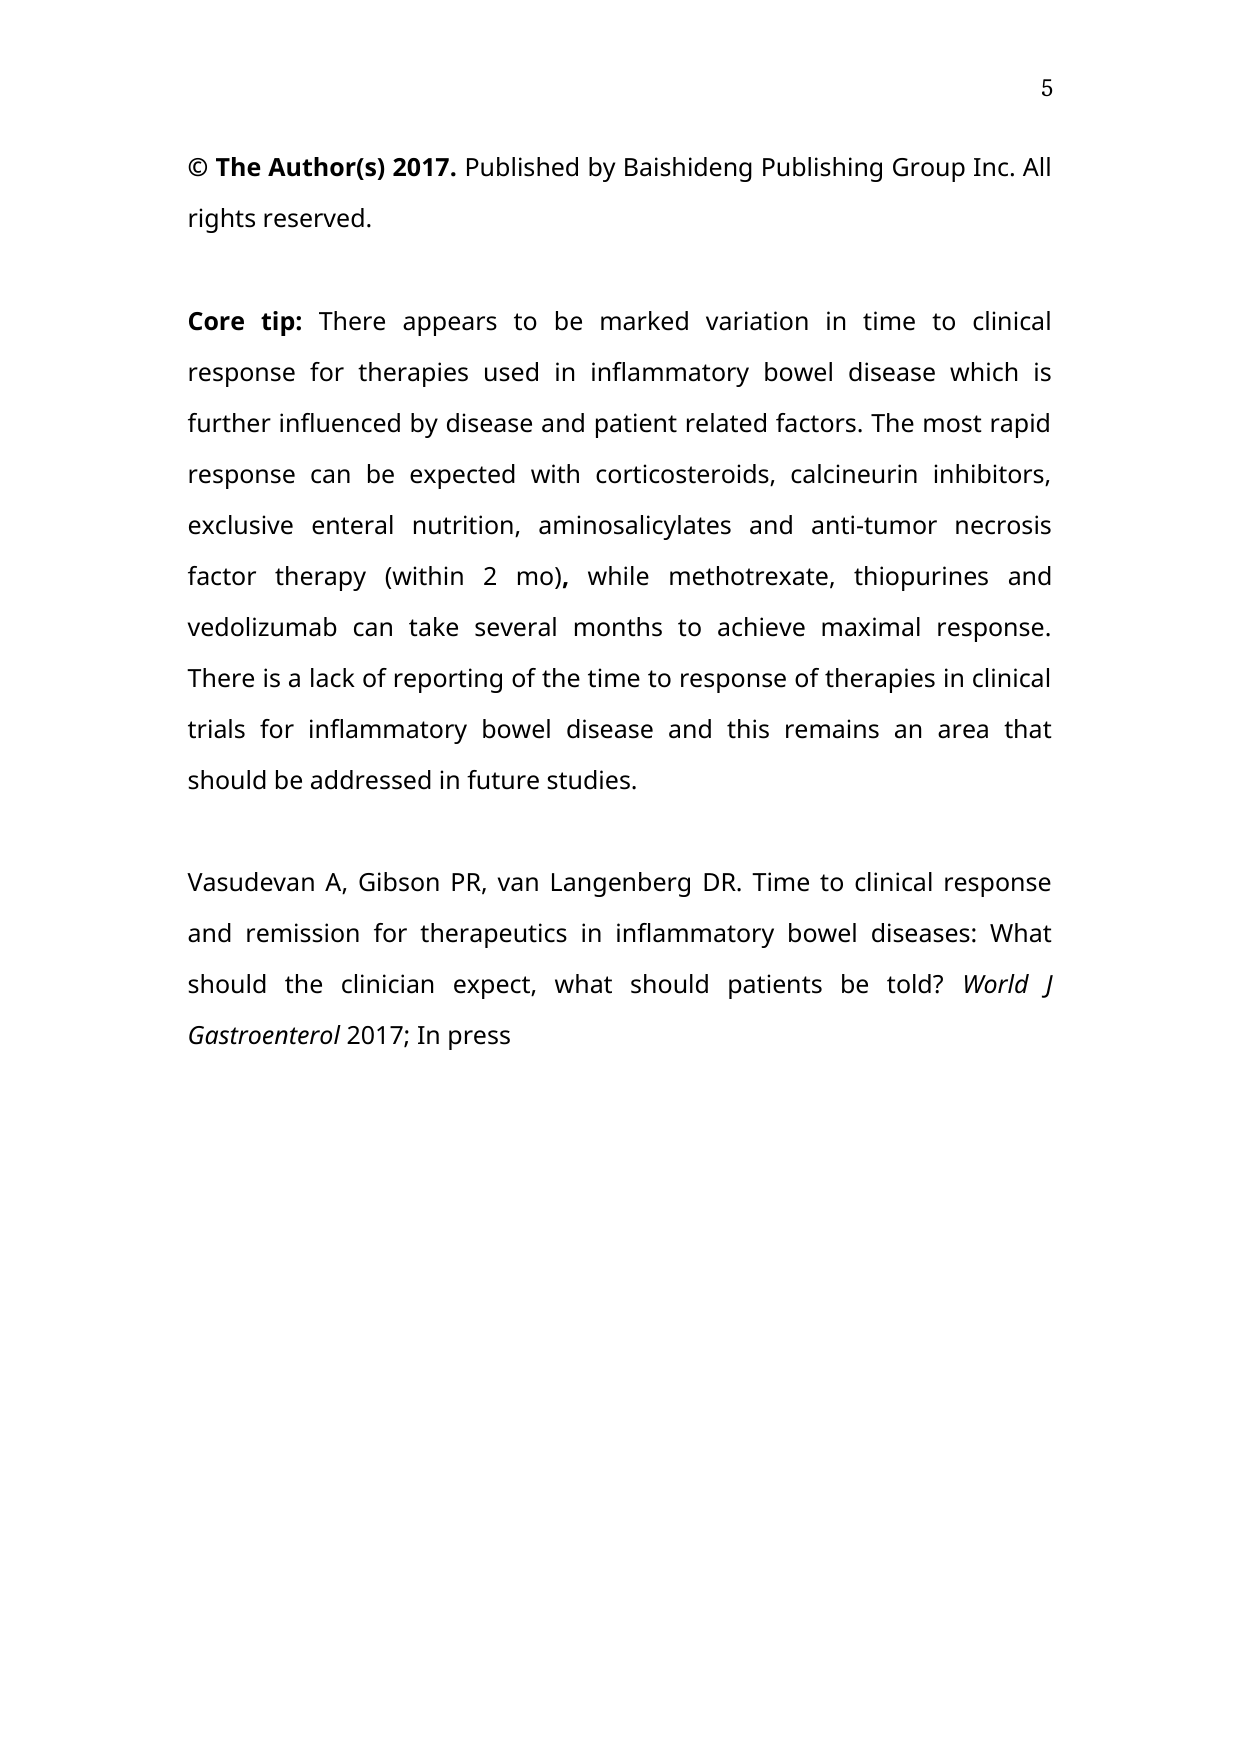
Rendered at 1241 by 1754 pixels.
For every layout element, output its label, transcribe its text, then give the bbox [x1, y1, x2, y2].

text Vasudevan A, Gibson PR, van Langenberg DR. Time to clinical response and remission for therapeutics in inflammatory bowel diseases: What should the clinician expect, what should patients be told? World J Gastroenterol 2017; In press [187, 864, 1053, 1052]
text Core tip: There appears to be marked variation in time to clinical response for therapies used in inflammatory bowel disease which is further influenced by disease and patient related factors. The most rapid response can be expected with corticosteroids, calcineurin inhibitors, exclusive enteral nutrition, aminosalicylates and anti-tumor necrosis factor therapy (within 2 mo), while methotrexate, thiopurines and vedolizumab can take several months to achieve maximal response. There is a lack of reporting of the time to response of therapies in clinical trials for inflammatory bowel disease and this remains an area that should be addressed in future studies. [187, 303, 1053, 797]
text © The Author(s) 2017. Published by Baishideng Publishing Group Inc. All rights reserved. [187, 150, 1053, 235]
